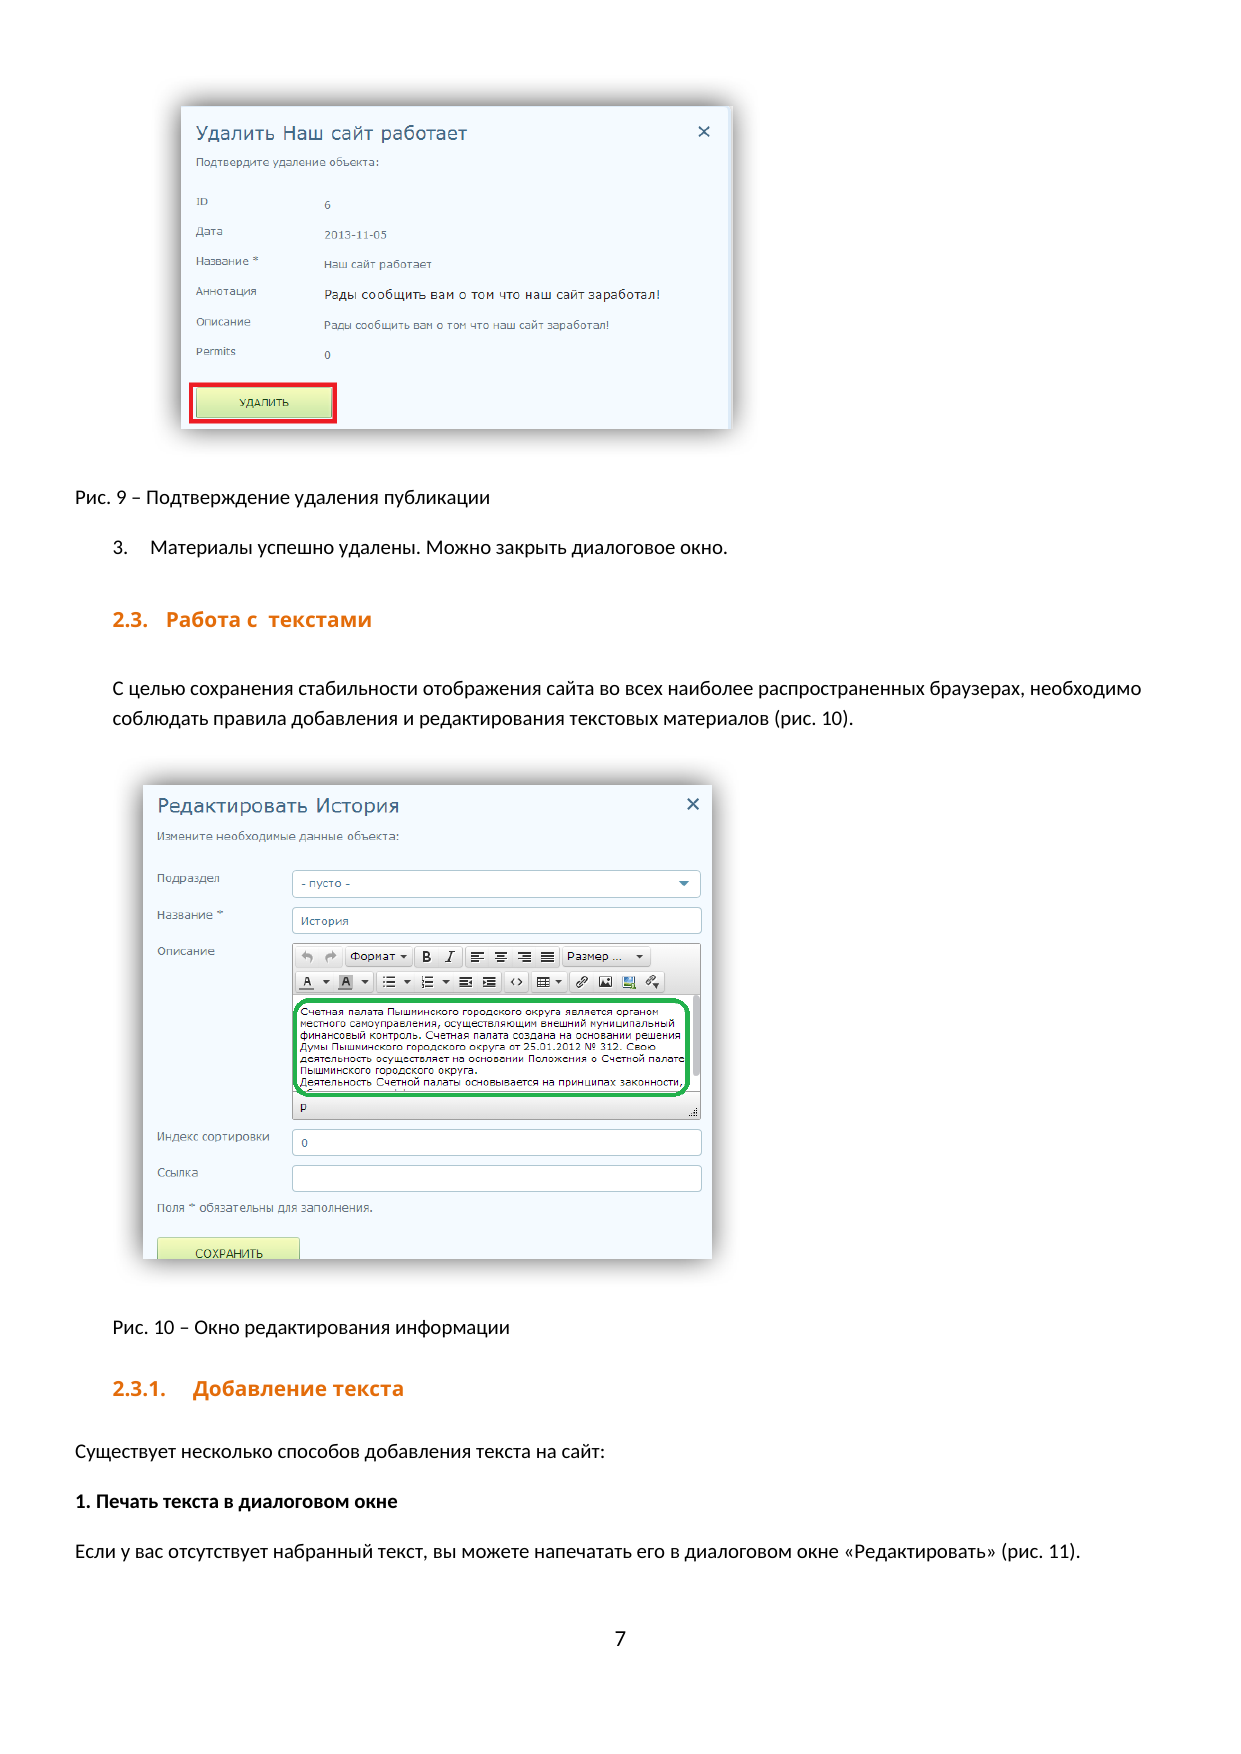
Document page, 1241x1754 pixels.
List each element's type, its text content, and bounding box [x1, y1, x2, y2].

text Рис. 10 – Окно редактирования информации [112, 1314, 1165, 1339]
list Материалы успешно удалены. Можно закрыть диалоговое окно. [112, 534, 1165, 560]
subtitle Добавление текста [112, 1374, 1165, 1403]
text Если у вас отсутствует набранный текст, вы можете напечатать его в диалоговом окне «Редактировать» (рис. 11). [75, 1538, 1165, 1564]
picture [181, 106, 733, 429]
text 1. Печать текста в диалоговом окне [75, 1488, 1165, 1514]
text С целью сохранения стабильности отображения сайта во всех наиболее распространенных браузерах, необходимо соблюдать правила добавления и редактирования текстовых материалов (рис. 10). [112, 676, 1165, 730]
text Рис. 9 – Подтверждение удаления публикации [75, 484, 1165, 510]
text Существует несколько способов добавления текста на сайт: [75, 1438, 1165, 1464]
subtitle Работа с текстами [112, 605, 1165, 634]
picture [143, 785, 712, 1259]
